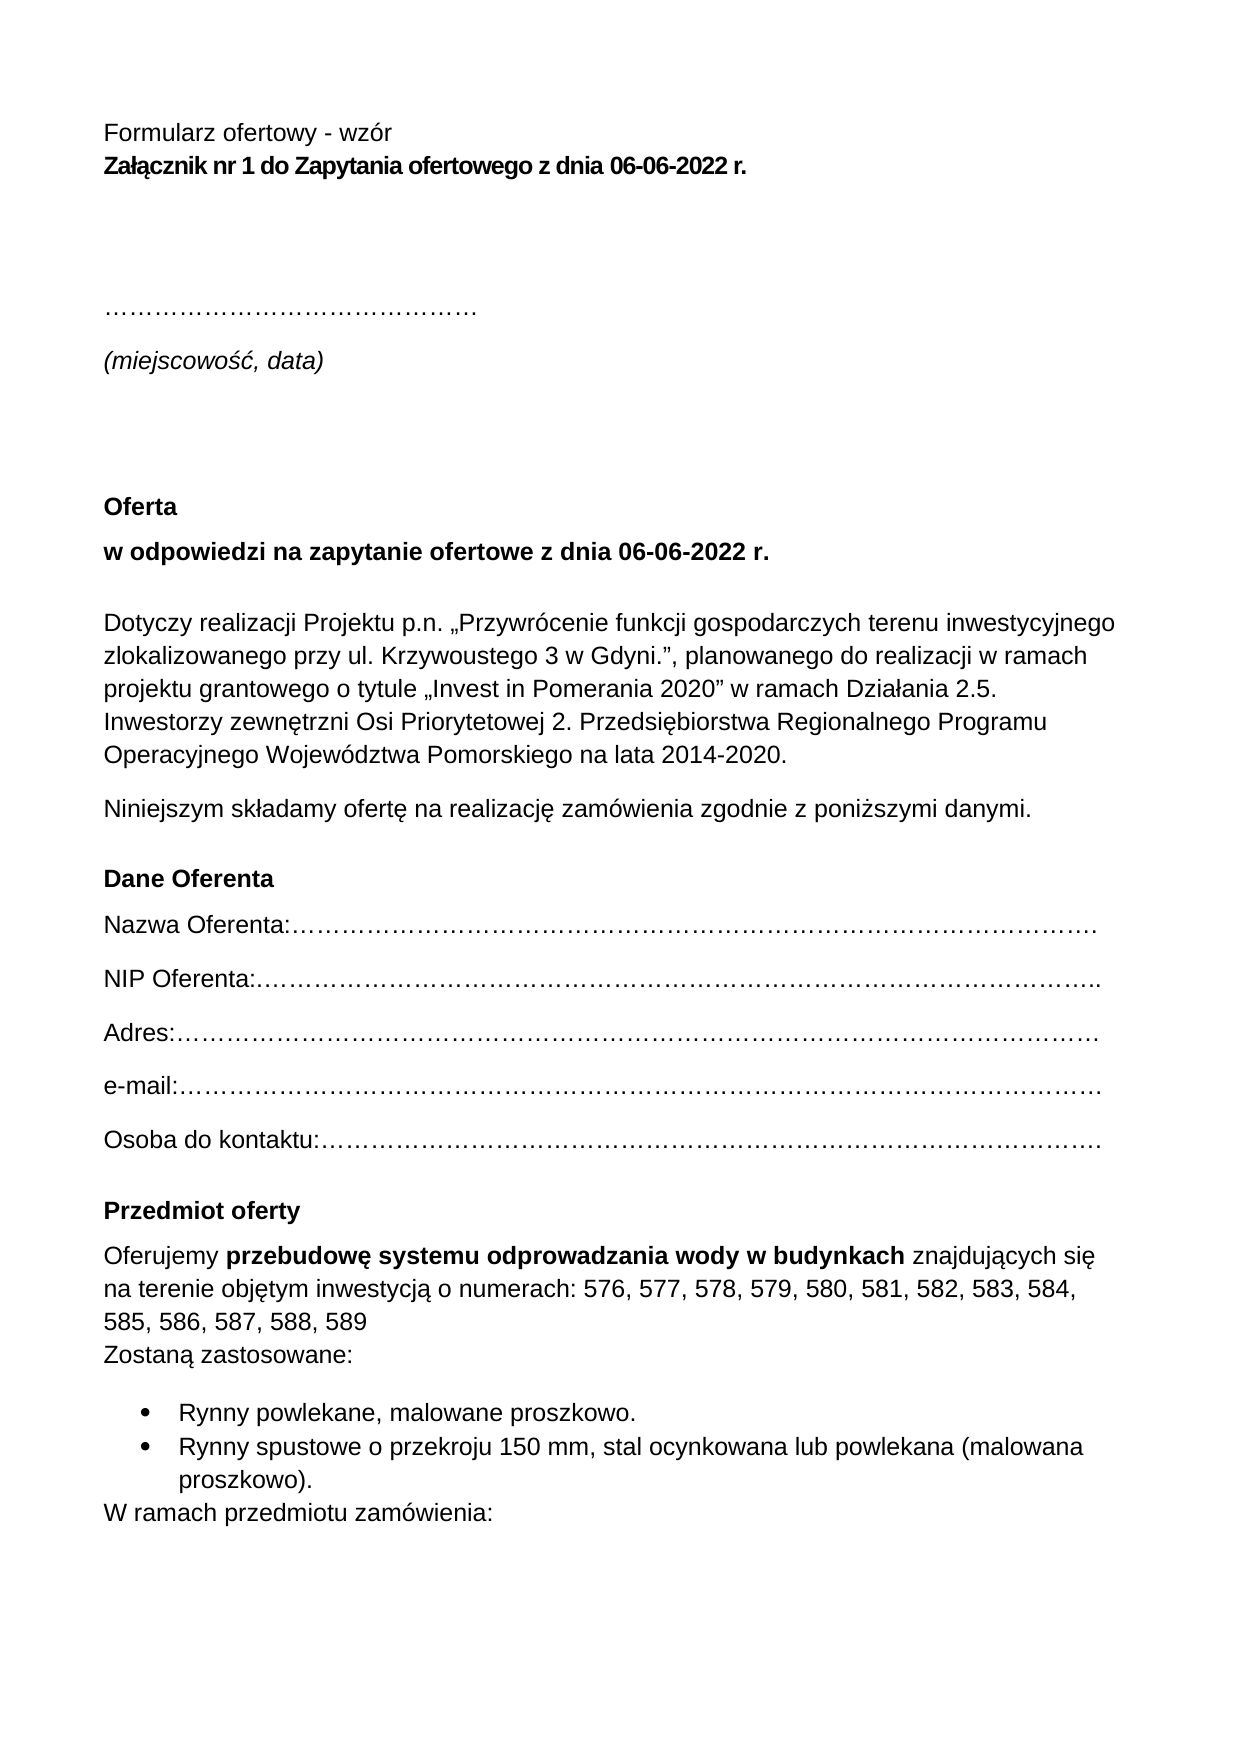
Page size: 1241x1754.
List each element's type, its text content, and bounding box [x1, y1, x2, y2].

text ……………………………………… [103, 292, 1122, 321]
text Adres:………………………………………………………………………………………………… [103, 1017, 1122, 1046]
text Zostaną zastosowane: [103, 1340, 1122, 1369]
subtitle Przedmiot oferty [103, 1196, 1122, 1224]
text w odpowiedzi na zapytanie ofertowe z dnia 06-06-2022 r. [103, 537, 1122, 566]
text W ramach przedmiotu zamówienia: [103, 1498, 1122, 1526]
list Rynny powlekane, malowane proszkowo. [141, 1398, 1122, 1427]
text Nazwa Oferenta:……………………………………………………………………………………. [103, 910, 1122, 938]
text Formularz ofertowy - wzór [103, 118, 1122, 147]
text NIP Oferenta:.……………………………………………………………………………………….. [103, 964, 1122, 992]
text (miejscowość, data) [103, 346, 1122, 375]
subtitle Oferta [103, 492, 1122, 521]
text Oferujemy przebudowę systemu odprowadzania wody w budynkach znajdujących się na terenie objętym inwestycją o numerach: 576, 577, 578, 579, 580, 581, 582, 583, 584, 585, 586, 587, 588, 589 [103, 1241, 1122, 1336]
text Osoba do kontaktu:…………………………………………………………………………………. [103, 1125, 1122, 1154]
list Rynny spustowe o przekroju 150 mm, stal ocynkowana lub powlekana (malowana proszkowo). [141, 1431, 1122, 1493]
subtitle Dane Oferenta [103, 864, 1122, 893]
text Dotyczy realizacji Projektu p.n. „Przywrócenie funkcji gospodarczych terenu inwestycyjnego zlokalizowanego przy ul. Krzywoustego 3 w Gdyni.”, planowanego do realizacji w ramach projektu grantowego o tytule „Invest in Pomerania 2020” w ramach Działania 2.5. Inwestorzy zewnętrzni Osi Priorytetowej 2. Przedsiębiorstwa Regionalnego Programu Operacyjnego Województwa Pomorskiego na lata 2014-2020. [103, 608, 1122, 769]
text Niniejszym składamy ofertę na realizację zamówienia zgodnie z poniższymi danymi. [103, 794, 1122, 822]
text e-mail:………………………………………………………………………………………………… [103, 1071, 1122, 1100]
title Załącznik nr 1 do Zapytania ofertowego z dnia 06-06-2022 r. [103, 151, 1122, 180]
